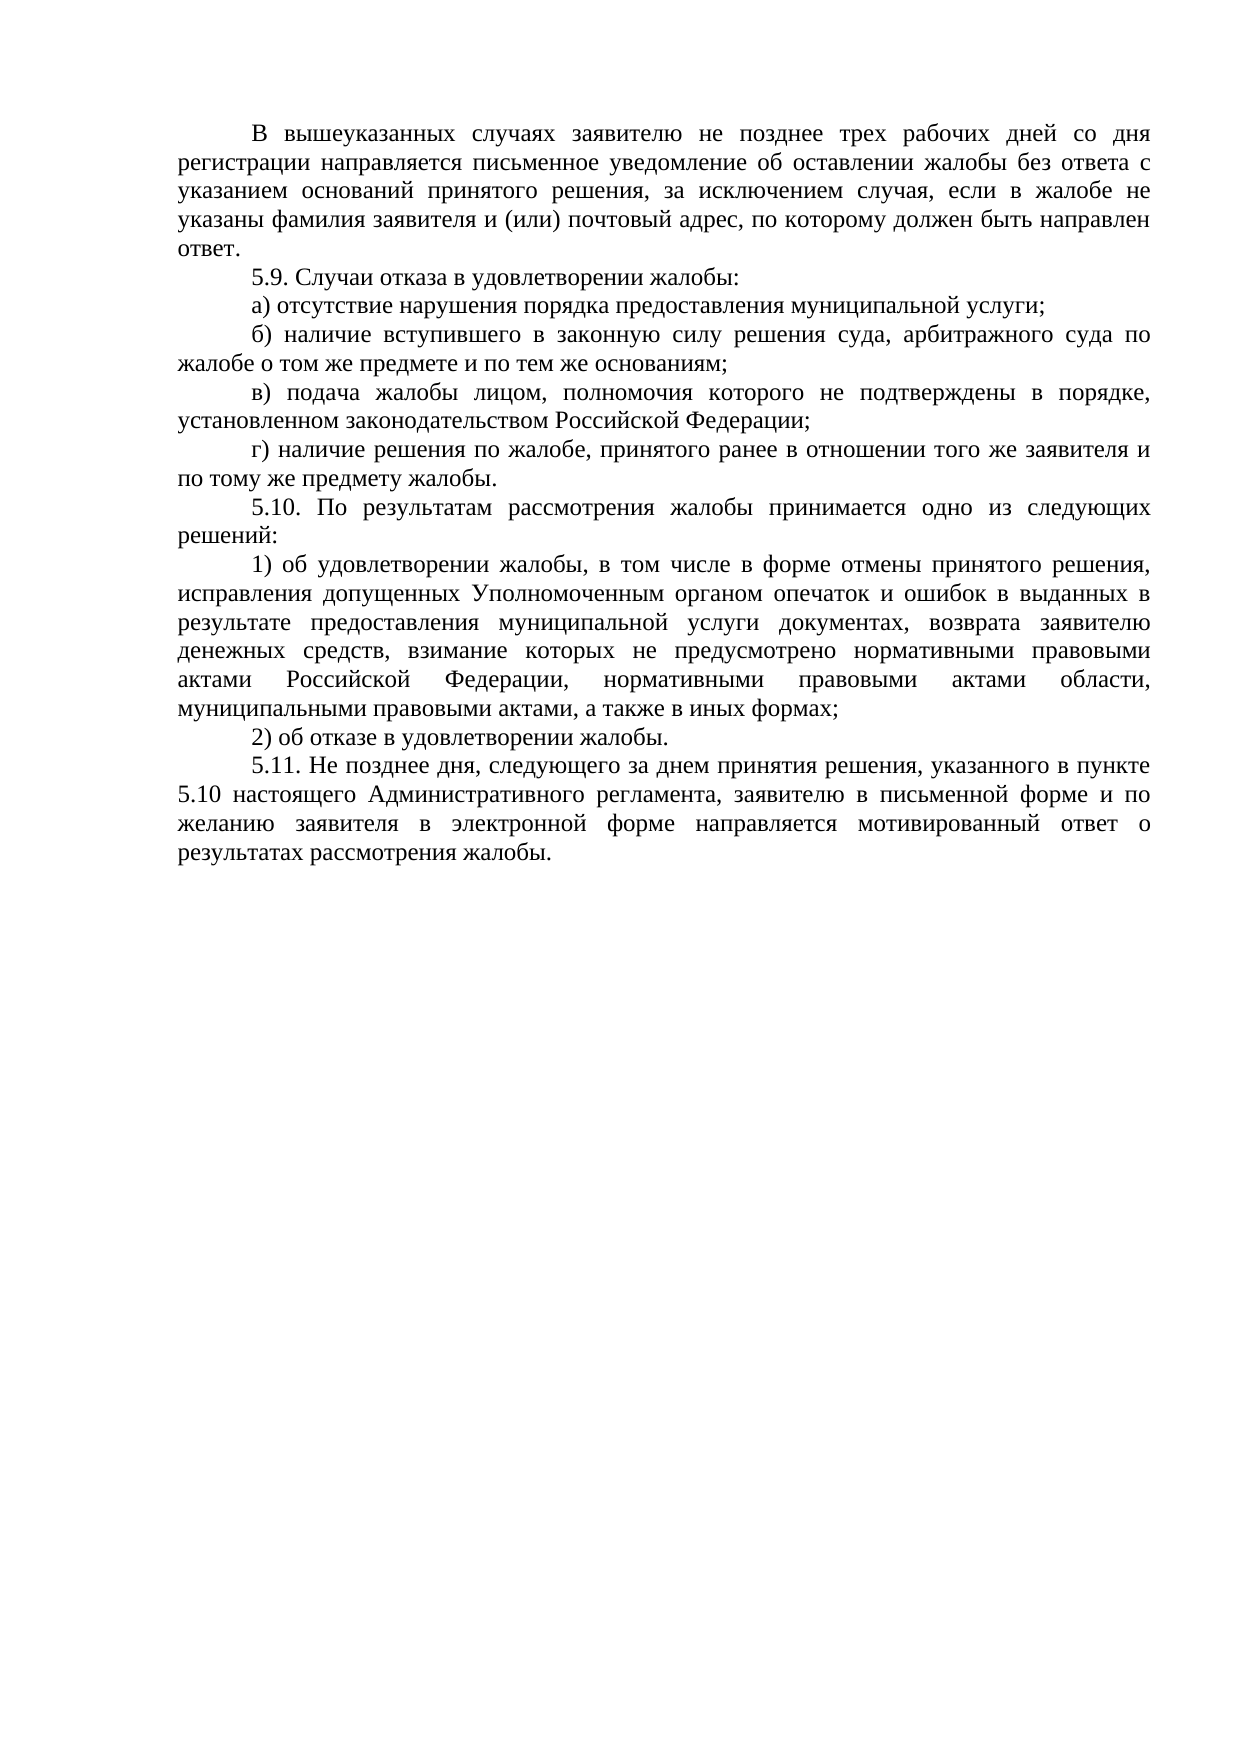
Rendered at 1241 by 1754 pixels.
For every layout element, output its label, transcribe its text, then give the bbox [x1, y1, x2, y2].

text 5.11. Не позднее дня, следующего за днем принятия решения, указанного в пункте 5.10 настоящего Административного регламента, заявителю в письменной форме и по желанию заявителя в электронной форме направляется мотивированный ответ о результатах рассмотрения жалобы. [177, 751, 1152, 866]
text 5.9. Случаи отказа в удовлетворении жалобы: [177, 262, 1152, 291]
text 5.10. По результатам рассмотрения жалобы принимается одно из следующих решений: [177, 492, 1152, 549]
text В вышеуказанных случаях заявителю не позднее трех рабочих дней со дня регистрации направляется письменное уведомление об оставлении жалобы без ответа с указанием оснований принятого решения, за исключением случая, если в жалобе не указаны фамилия заявителя и (или) почтовый адрес, по которому должен быть направлен ответ. [177, 118, 1152, 262]
text 2) об отказе в удовлетворении жалобы. [177, 722, 1152, 751]
text а) отсутствие нарушения порядка предоставления муниципальной услуги; [177, 291, 1152, 319]
text б) наличие вступившего в законную силу решения суда, арбитражного суда по жалобе о том же предмете и по тем же основаниям; [177, 319, 1152, 377]
text в) подача жалобы лицом, полномочия которого не подтверждены в порядке, установленном законодательством Российской Федерации; [177, 377, 1152, 434]
text г) наличие решения по жалобе, принятого ранее в отношении того же заявителя и по тому же предмету жалобы. [177, 434, 1152, 492]
text 1) об удовлетворении жалобы, в том числе в форме отмены принятого решения, исправления допущенных Уполномоченным органом опечаток и ошибок в выданных в результате предоставления муниципальной услуги документах, возврата заявителю денежных средств, взимание которых не предусмотрено нормативными правовыми актами Российской Федерации, нормативными правовыми актами области, муниципальными правовыми актами, а также в иных формах; [177, 549, 1152, 722]
